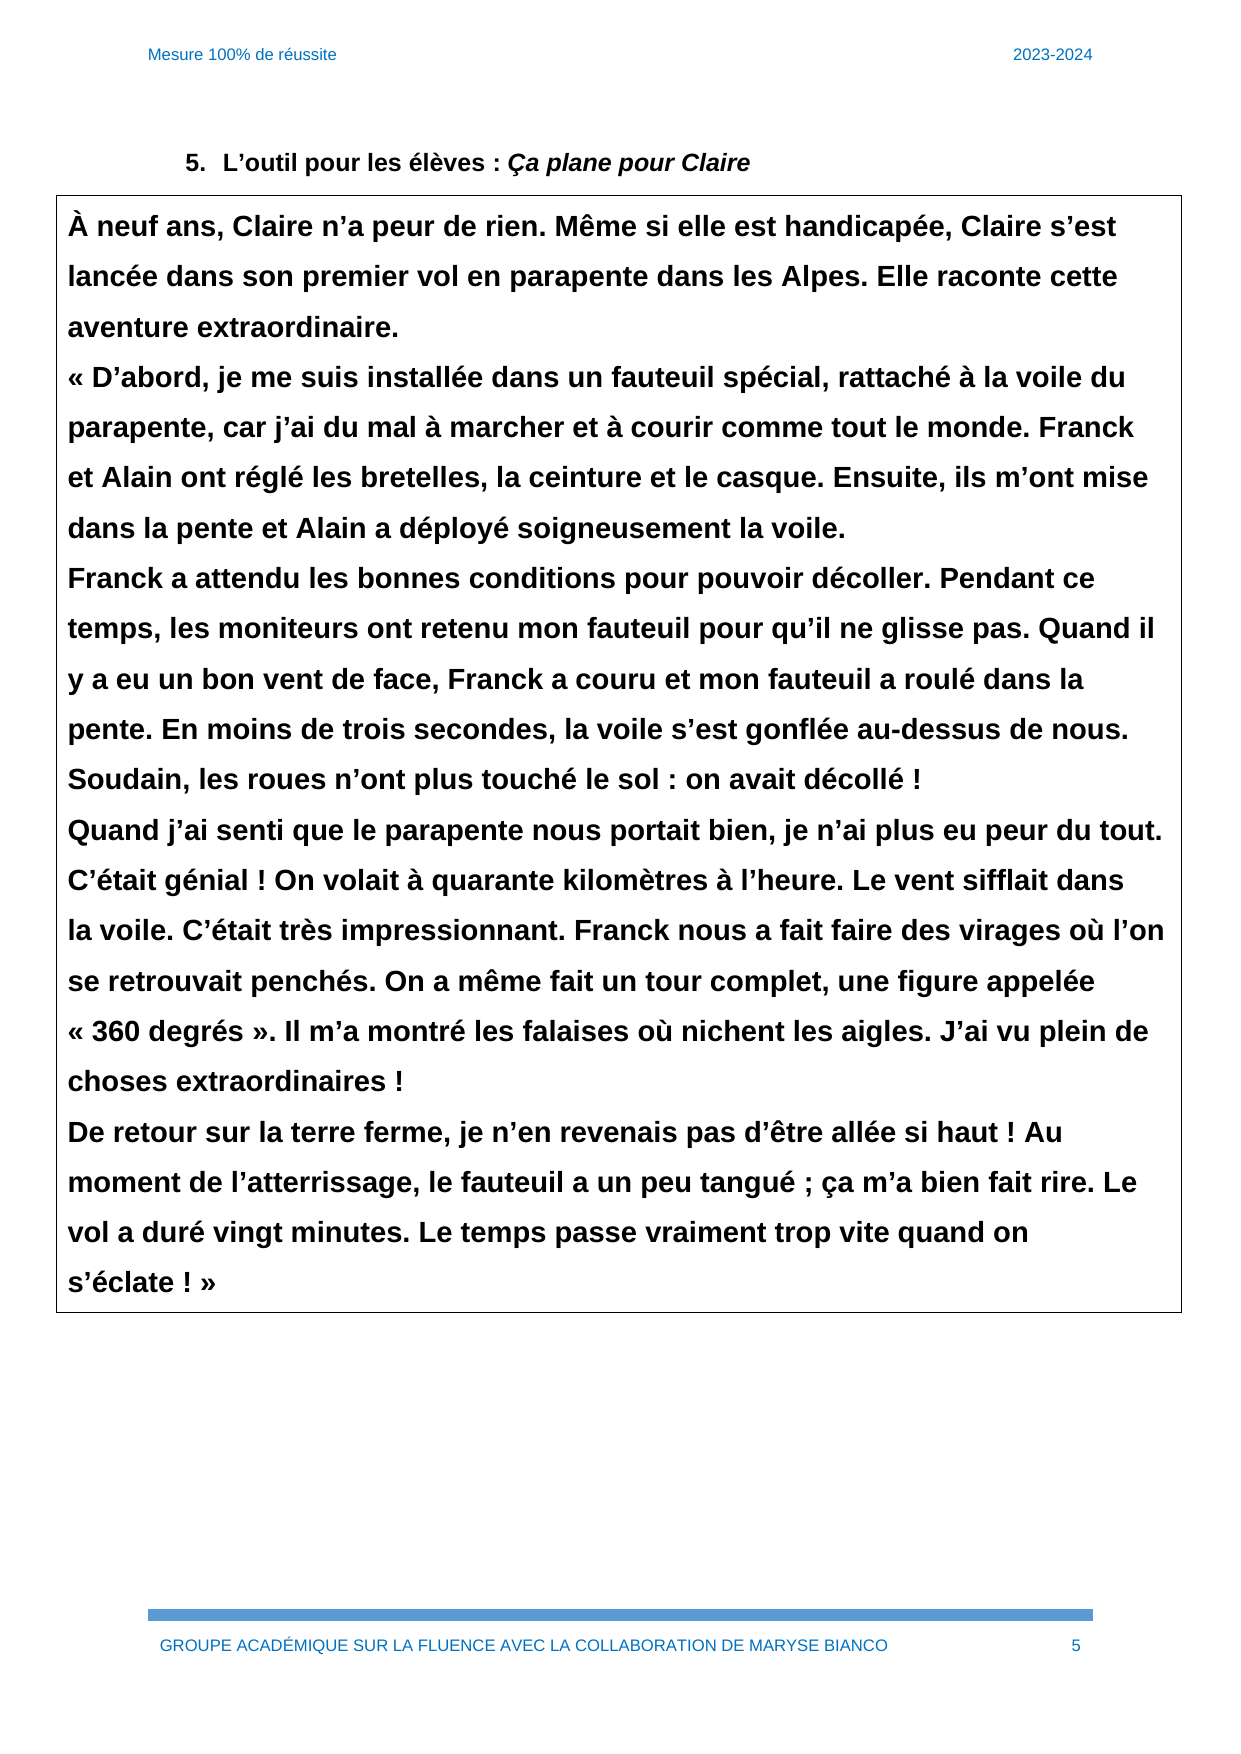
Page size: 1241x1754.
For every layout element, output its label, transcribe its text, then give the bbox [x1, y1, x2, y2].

list L’outil pour les élèves : Ça plane pour Claire [185, 148, 1093, 176]
